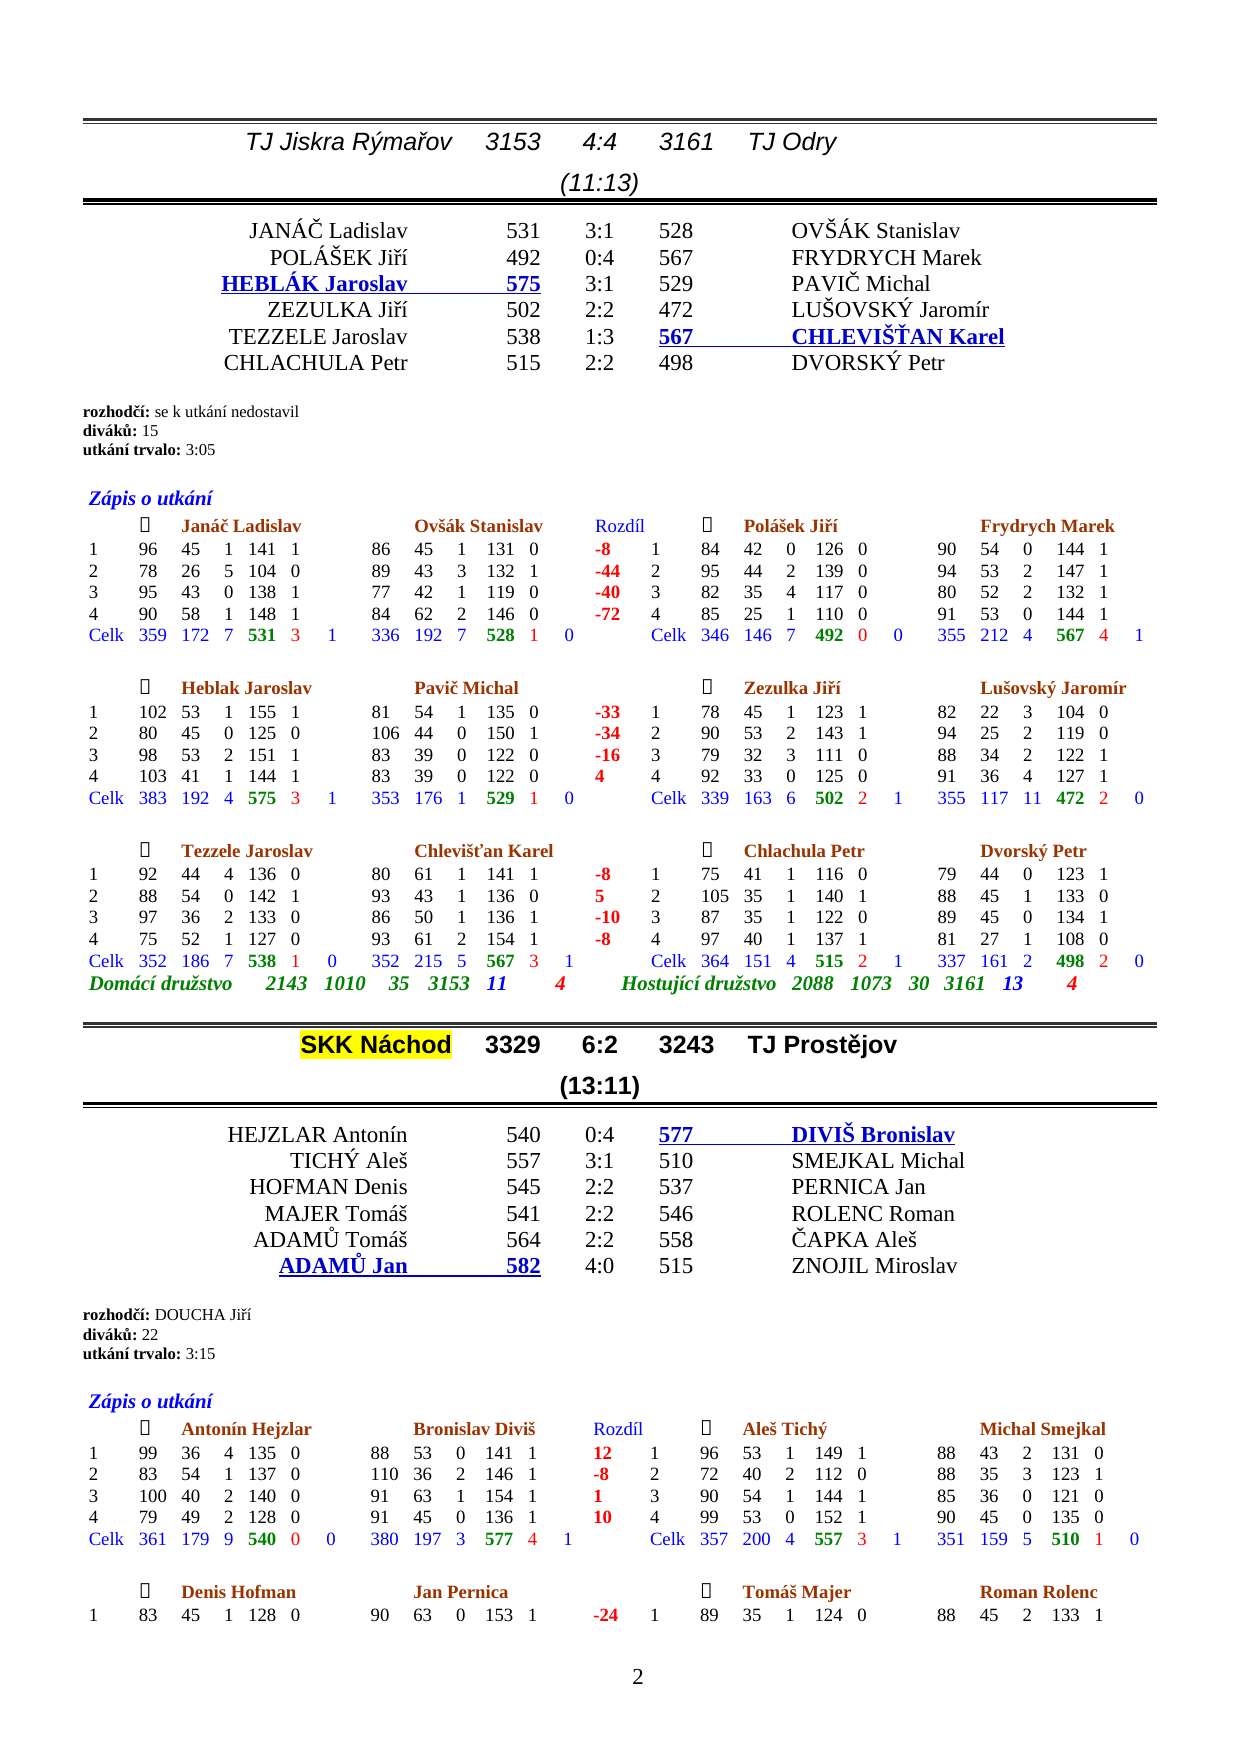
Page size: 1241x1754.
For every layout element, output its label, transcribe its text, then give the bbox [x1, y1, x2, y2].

text 1 102 53 1 155 1 81 54 1 135 0 -33 1 78 45 1 123 1 82 22 3 104 0 [88, 701, 1157, 722]
text Celk 383 192 4 575 3 1 353 176 1 529 1 0 Celk 339 163 6 502 2 1 355 117 11 472 2 0 [88, 787, 1157, 808]
text 4 75 52 1 127 0 93 61 2 154 1 -8 4 97 40 1 137 1 81 27 1 108 0 [88, 928, 1157, 949]
text 1 99 36 4 135 0 88 53 0 141 1 12 1 96 53 1 149 1 88 43 2 131 0 [88, 1442, 1157, 1463]
text HOFMAN Denis 545 2:2 537 PERNICA Jan [83, 1173, 1157, 1200]
text  Antonín Hejzlar Bronislav Diviš Rozdíl  Aleš Tichý Michal Smejkal [88, 1413, 1157, 1442]
text diváků: 15 [83, 421, 1157, 440]
text (11:13) [83, 159, 1157, 198]
text 4 79 49 2 128 0 91 45 0 136 1 10 4 99 53 0 152 1 90 45 0 135 0 [88, 1506, 1157, 1528]
text JANÁČ Ladislav 531 3:1 528 OVŠÁK Stanislav [83, 217, 1157, 244]
text 1 96 45 1 141 1 86 45 1 131 0 -8 1 84 42 0 126 0 90 54 0 144 1 [88, 538, 1157, 560]
text 2 88 54 0 142 1 93 43 1 136 0 5 2 105 35 1 140 1 88 45 1 133 0 [88, 885, 1157, 906]
text ADAMŮ Tomáš 564 2:2 558 ČAPKA Aleš [83, 1226, 1157, 1252]
text  Tezzele Jaroslav Chlevišťan Karel  Chlachula Petr Dvorský Petr [88, 835, 1157, 863]
text 2 78 26 5 104 0 89 43 3 132 1 -44 2 95 44 2 139 0 94 53 2 147 1 [88, 560, 1157, 581]
text SKK Náchod 3329 6:2 3243 TJ Prostějov [83, 1028, 1157, 1059]
text TICHÝ Aleš 557 3:1 510 SMEJKAL Michal [83, 1147, 1157, 1173]
text Zápis o utkání [88, 486, 1157, 510]
text 4 103 41 1 144 1 83 39 0 122 0 4 4 92 33 0 125 0 91 36 4 127 1 [88, 765, 1157, 787]
text 3 97 36 2 133 0 86 50 1 136 1 -10 3 87 35 1 122 0 89 45 0 134 1 [88, 906, 1157, 928]
text utkání trvalo: 3:15 [83, 1343, 1157, 1363]
text  Janáč Ladislav Ovšák Stanislav Rozdíl  Polášek Jiří Frydrych Marek [88, 510, 1157, 538]
text diváků: 22 [83, 1324, 1157, 1343]
text Celk 359 172 7 531 3 1 336 192 7 528 1 0 Celk 346 146 7 492 0 0 355 212 4 567 4 1 [88, 624, 1157, 646]
text Domácí družstvo 2143 1010 35 3153 11 4 Hostující družstvo 2088 1073 30 3161 13 4 [88, 971, 1157, 995]
text 4 90 58 1 148 1 84 62 2 146 0 -72 4 85 25 1 110 0 91 53 0 144 1 [88, 603, 1157, 624]
text ADAMŮ Jan 582 4:0 515 ZNOJIL Miroslav [83, 1252, 1157, 1279]
text ZEZULKA Jiří 502 2:2 472 LUŠOVSKÝ Jaromír [83, 296, 1157, 323]
text CHLACHULA Petr 515 2:2 498 DVORSKÝ Petr [83, 349, 1157, 375]
text (13:11) [83, 1063, 1157, 1102]
text 1 83 45 1 128 0 90 63 0 153 1 -24 1 89 35 1 124 0 88 45 2 133 1 [88, 1604, 1157, 1626]
text TJ Jiskra Rýmařov 3153 4:4 3161 TJ Odry [83, 124, 1157, 155]
text HEJZLAR Antonín 540 0:4 577 DIVIŠ Bronislav [83, 1121, 1157, 1147]
text 3 100 40 2 140 0 91 63 1 154 1 1 3 90 54 1 144 1 85 36 0 121 0 [88, 1485, 1157, 1506]
text  Heblak Jaroslav Pavič Michal  Zezulka Jiří Lušovský Jaromír [88, 672, 1157, 701]
text utkání trvalo: 3:05 [83, 440, 1157, 459]
text POLÁŠEK Jiří 492 0:4 567 FRYDRYCH Marek [83, 244, 1157, 270]
text 2 80 45 0 125 0 106 44 0 150 1 -34 2 90 53 2 143 1 94 25 2 119 0 [88, 722, 1157, 744]
text MAJER Tomáš 541 2:2 546 ROLENC Roman [83, 1200, 1157, 1226]
text 2 83 54 1 137 0 110 36 2 146 1 -8 2 72 40 2 112 0 88 35 3 123 1 [88, 1463, 1157, 1485]
text 3 95 43 0 138 1 77 42 1 119 0 -40 3 82 35 4 117 0 80 52 2 132 1 [88, 581, 1157, 603]
text 3 98 53 2 151 1 83 39 0 122 0 -16 3 79 32 3 111 0 88 34 2 122 1 [88, 744, 1157, 765]
text Celk 352 186 7 538 1 0 352 215 5 567 3 1 Celk 364 151 4 515 2 1 337 161 2 498 2 0 [88, 949, 1157, 971]
text rozhodčí: DOUCHA Jiří [83, 1305, 1157, 1324]
text Zápis o utkání [88, 1389, 1157, 1413]
text rozhodčí: se k utkání nedostavil [83, 402, 1157, 421]
text Celk 361 179 9 540 0 0 380 197 3 577 4 1 Celk 357 200 4 557 3 1 351 159 5 510 1 0 [88, 1528, 1157, 1549]
text TEZZELE Jaroslav 538 1:3 567 CHLEVIŠŤAN Karel [83, 323, 1157, 349]
text  Denis Hofman Jan Pernica  Tomáš Majer Roman Rolenc [88, 1576, 1157, 1604]
text HEBLÁK Jaroslav 575 3:1 529 PAVIČ Michal [83, 270, 1157, 296]
text 1 92 44 4 136 0 80 61 1 141 1 -8 1 75 41 1 116 0 79 44 0 123 1 [88, 863, 1157, 885]
